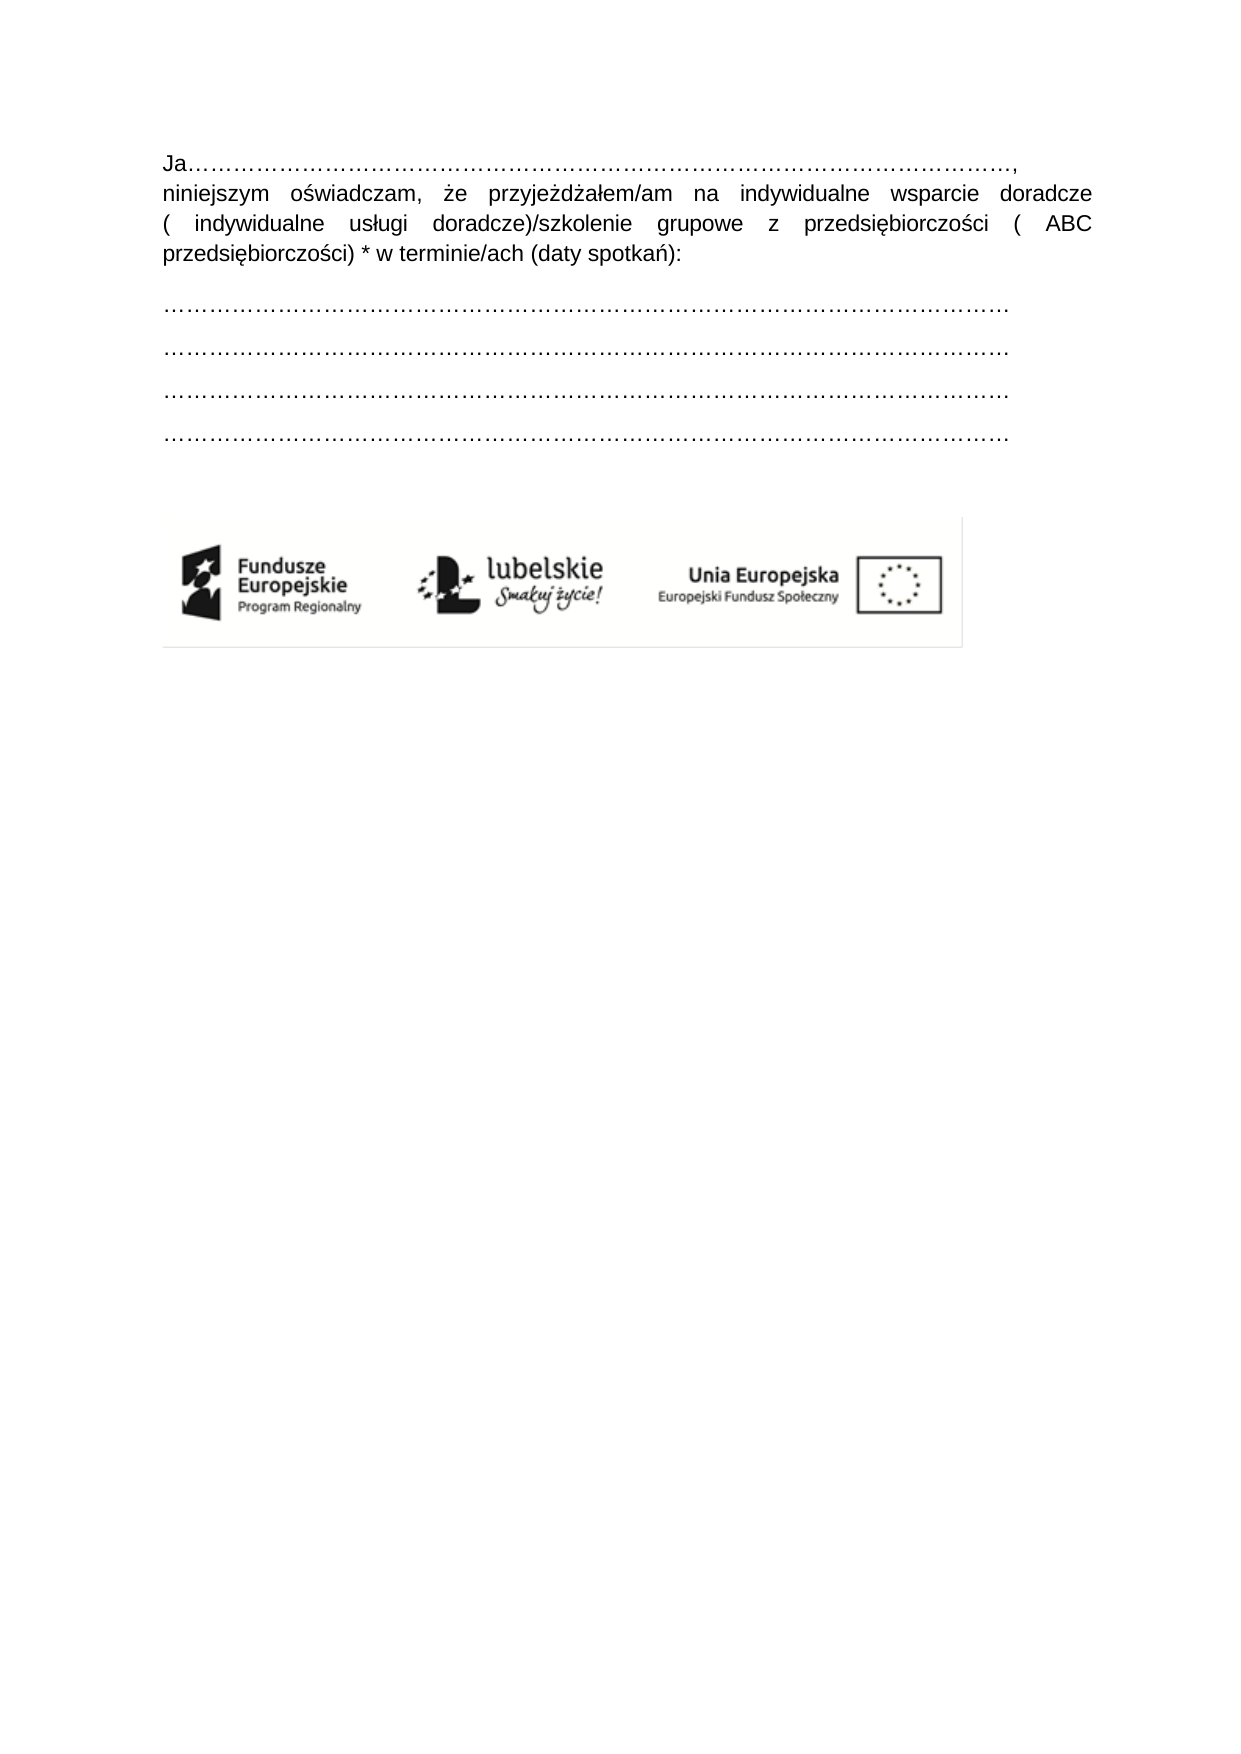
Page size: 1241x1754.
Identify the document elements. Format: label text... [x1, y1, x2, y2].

text ………………………………………………………………………………………………… [162, 377, 1093, 403]
text ………………………………………………………………………………………………… [162, 419, 1093, 446]
text Ja………………………………………………………………………………………………, niniejszym oświadczam, że przyjeżdżałem/am na indywidualne wsparcie doradcze ( indywidualne usługi doradcze)/szkolenie grupowe z przedsiębiorczości ( ABC przedsiębiorczości) * w terminie/ach (daty spotkań): [162, 150, 1093, 267]
text ………………………………………………………………………………………………… [162, 291, 1093, 318]
picture [162, 517, 964, 649]
text ………………………………………………………………………………………………… [162, 334, 1093, 360]
